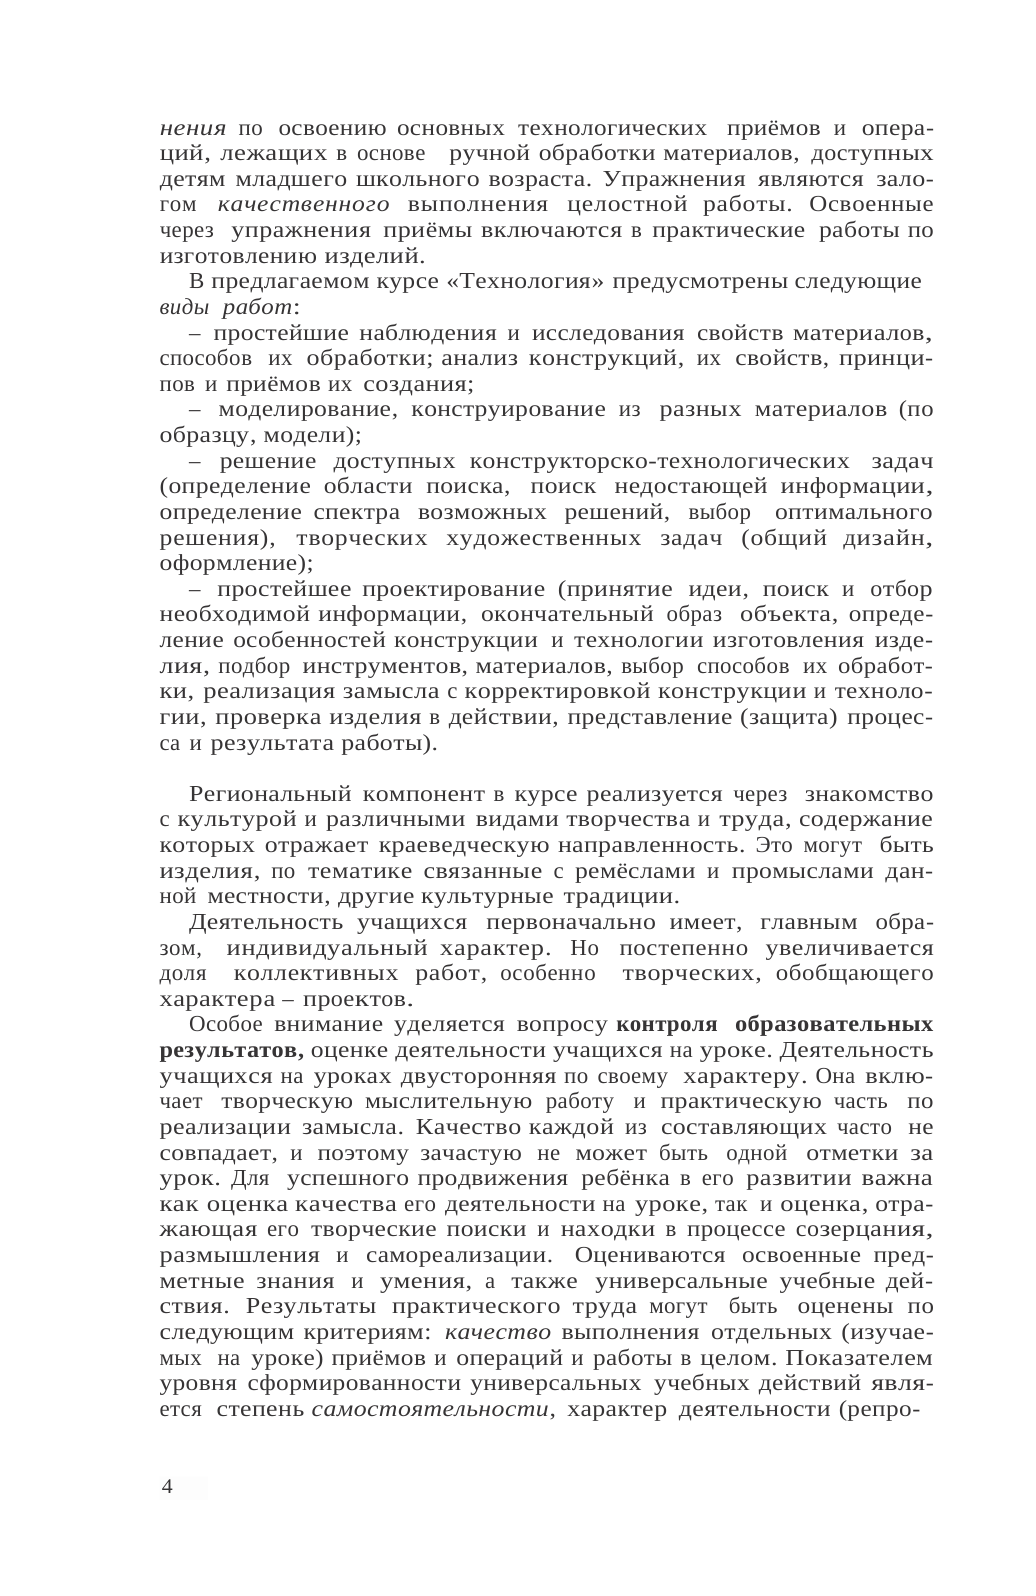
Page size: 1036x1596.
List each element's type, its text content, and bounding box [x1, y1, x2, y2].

text Деятельность учащихся первоначально имеет, главным обра- зом, индивидуальный характер. Но постепенно увеличивается доля коллективных работ, особенно творческих, обобщающего характера – проектов. [159, 909, 934, 1011]
text виды работ: [159, 294, 307, 319]
text нения по освоению основных технологических приёмов и опера- ций, лежащих в основе ручной обработки материалов, доступных детям младшего школьного возраста. Упражнения являются зало- гом качественного выполнения целостной работы. Освоенные через упражнения приёмы включаются в практические работы по изготовлению изделий. [159, 114, 934, 268]
text Особое внимание уделяется вопросу контроля образовательных результатов, оценке деятельности учащихся на уроке. Деятельность учащихся на уроках двусторонняя по своему характеру. Она вклю- чает творческую мыслительную работу и практическую часть по реализации замысла. Качество каждой из составляющих часто не совпадает, и поэтому зачастую не может быть одной отметки за урок. Для успешного продвижения ребёнка в его развитии важна как оценка качества его деятельности на уроке, так и оценка, отра- жающая его творческие поиски и находки в процессе созерцания, размышления и самореализации. Оцениваются освоенные пред- метные знания и умения, а также универсальные учебные дей- ствия. Результаты практического труда могут быть оценены по следующим критериям: качество выполнения отдельных (изучае- мых на уроке) приёмов и операций и работы в целом. Показателем уровня сформированности универсальных учебных действий явля- ется степень самостоятельности, характер деятельности (репро- [159, 1011, 933, 1421]
text – простейшие наблюдения и исследования свойств материалов, способов их обработки; анализ конструкций, их свойств, принци- пов и приёмов их создания; [159, 319, 933, 396]
text – простейшее проектирование (принятие идеи, поиск и отбор необходимой информации, окончательный образ объекта, опреде- ление особенностей конструкции и технологии изготовления изде- лия, подбор инструментов, материалов, выбор способов их обработ- ки, реализация замысла с корректировкой конструкции и техноло- гии, проверка изделия в действии, представление (защита) процес- са и результата работы). [159, 576, 933, 755]
text – решение доступных конструкторско-технологических задач (определение области поиска, поиск недостающей информации, определение спектра возможных решений, выбор оптимального решения), творческих художественных задач (общий дизайн, оформление); [159, 448, 933, 576]
text В предлагаемом курсе «Технология» предусмотрены следующие [189, 268, 942, 294]
text Региональный компонент в курсе реализуется через знакомство с культурой и различными видами творчества и труда, содержание которых отражает краеведческую направленность. Это могут быть изделия, по тематике связанные с ремёслами и промыслами дан- ной местности, другие культурные традиции. [159, 781, 933, 909]
text – моделирование, конструирование из разных материалов (по образцу, модели); [159, 396, 933, 448]
